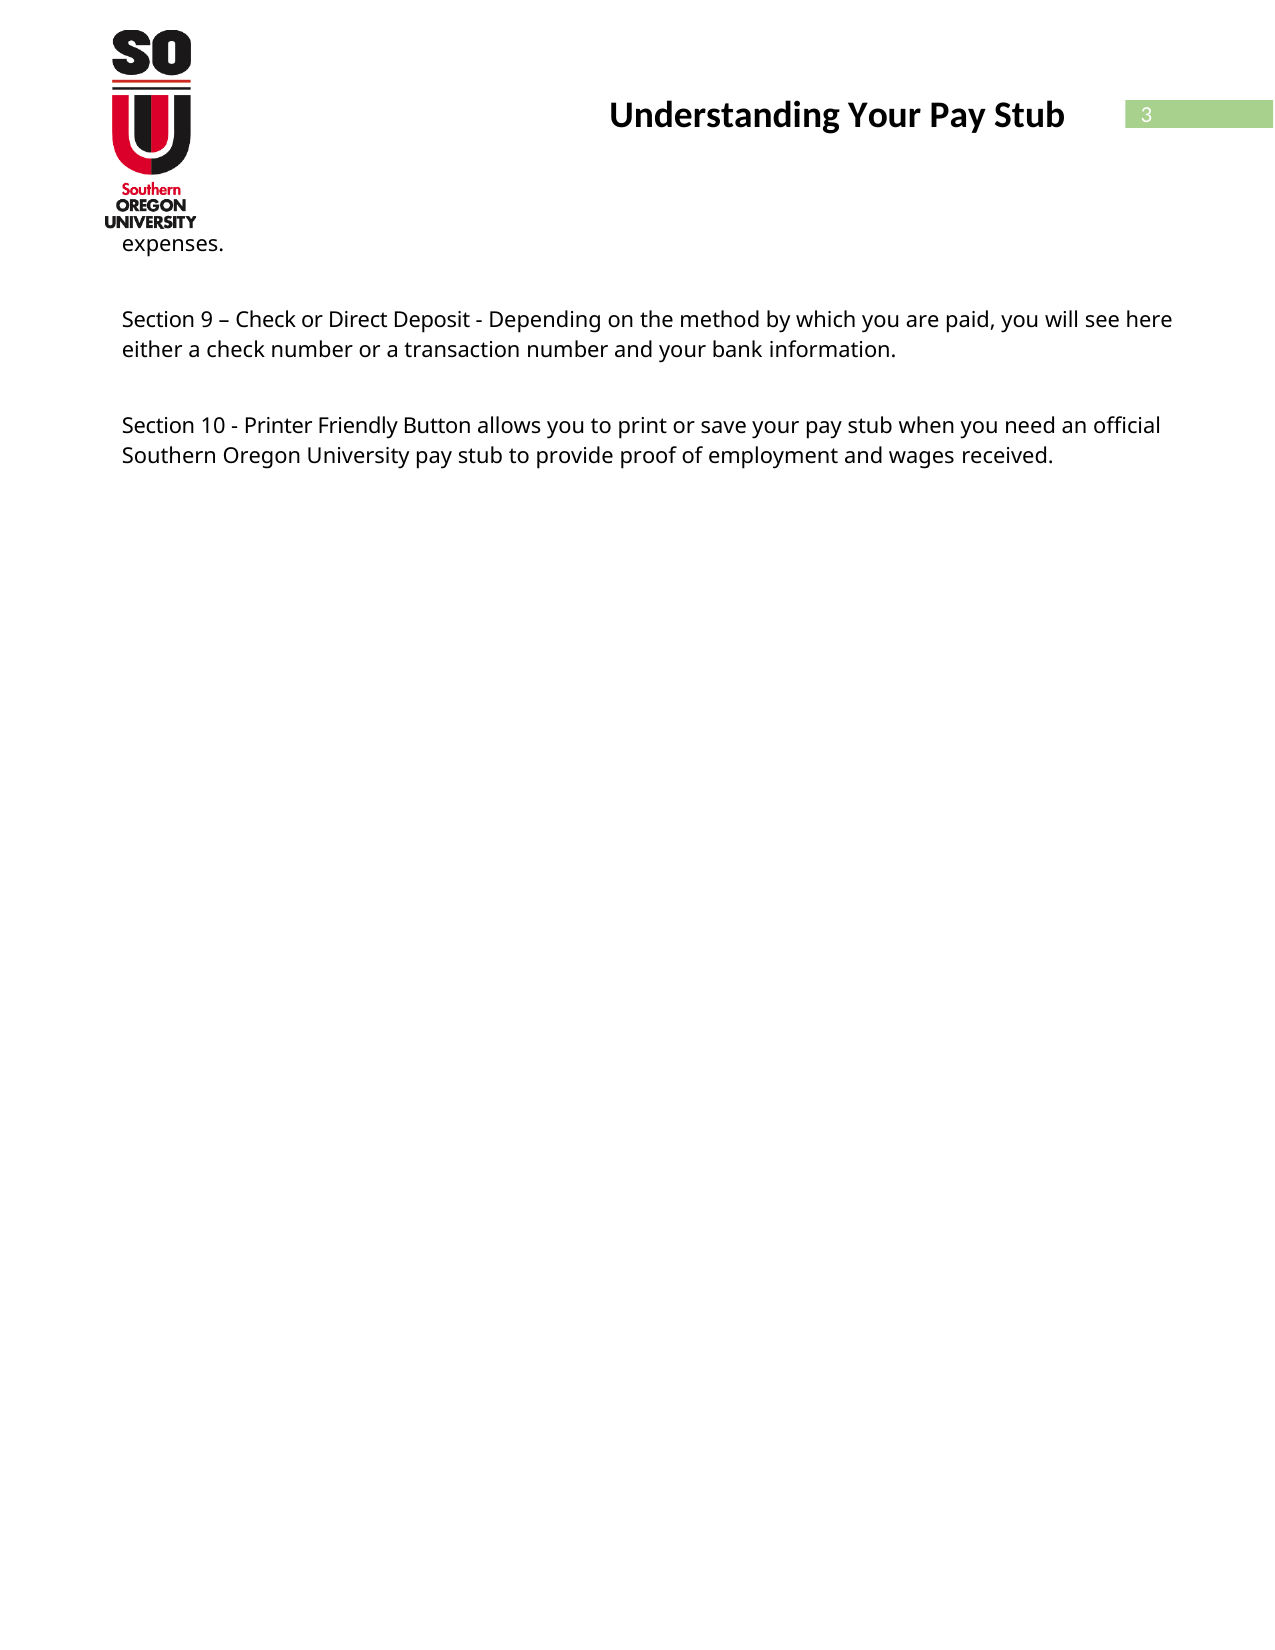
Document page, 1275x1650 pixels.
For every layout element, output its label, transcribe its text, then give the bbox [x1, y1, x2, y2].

text Section 10 - Printer Friendly Button allows you to print or save your pay stub when you need an official Southern Oregon University pay stub to provide proof of employment and wages received. [122, 410, 1232, 470]
picture [105, 30, 197, 229]
text Section 9 – Check or Direct Deposit - Depending on the method by which you are paid, you will see here either a check number or a transaction number and your bank information. [122, 304, 1232, 364]
